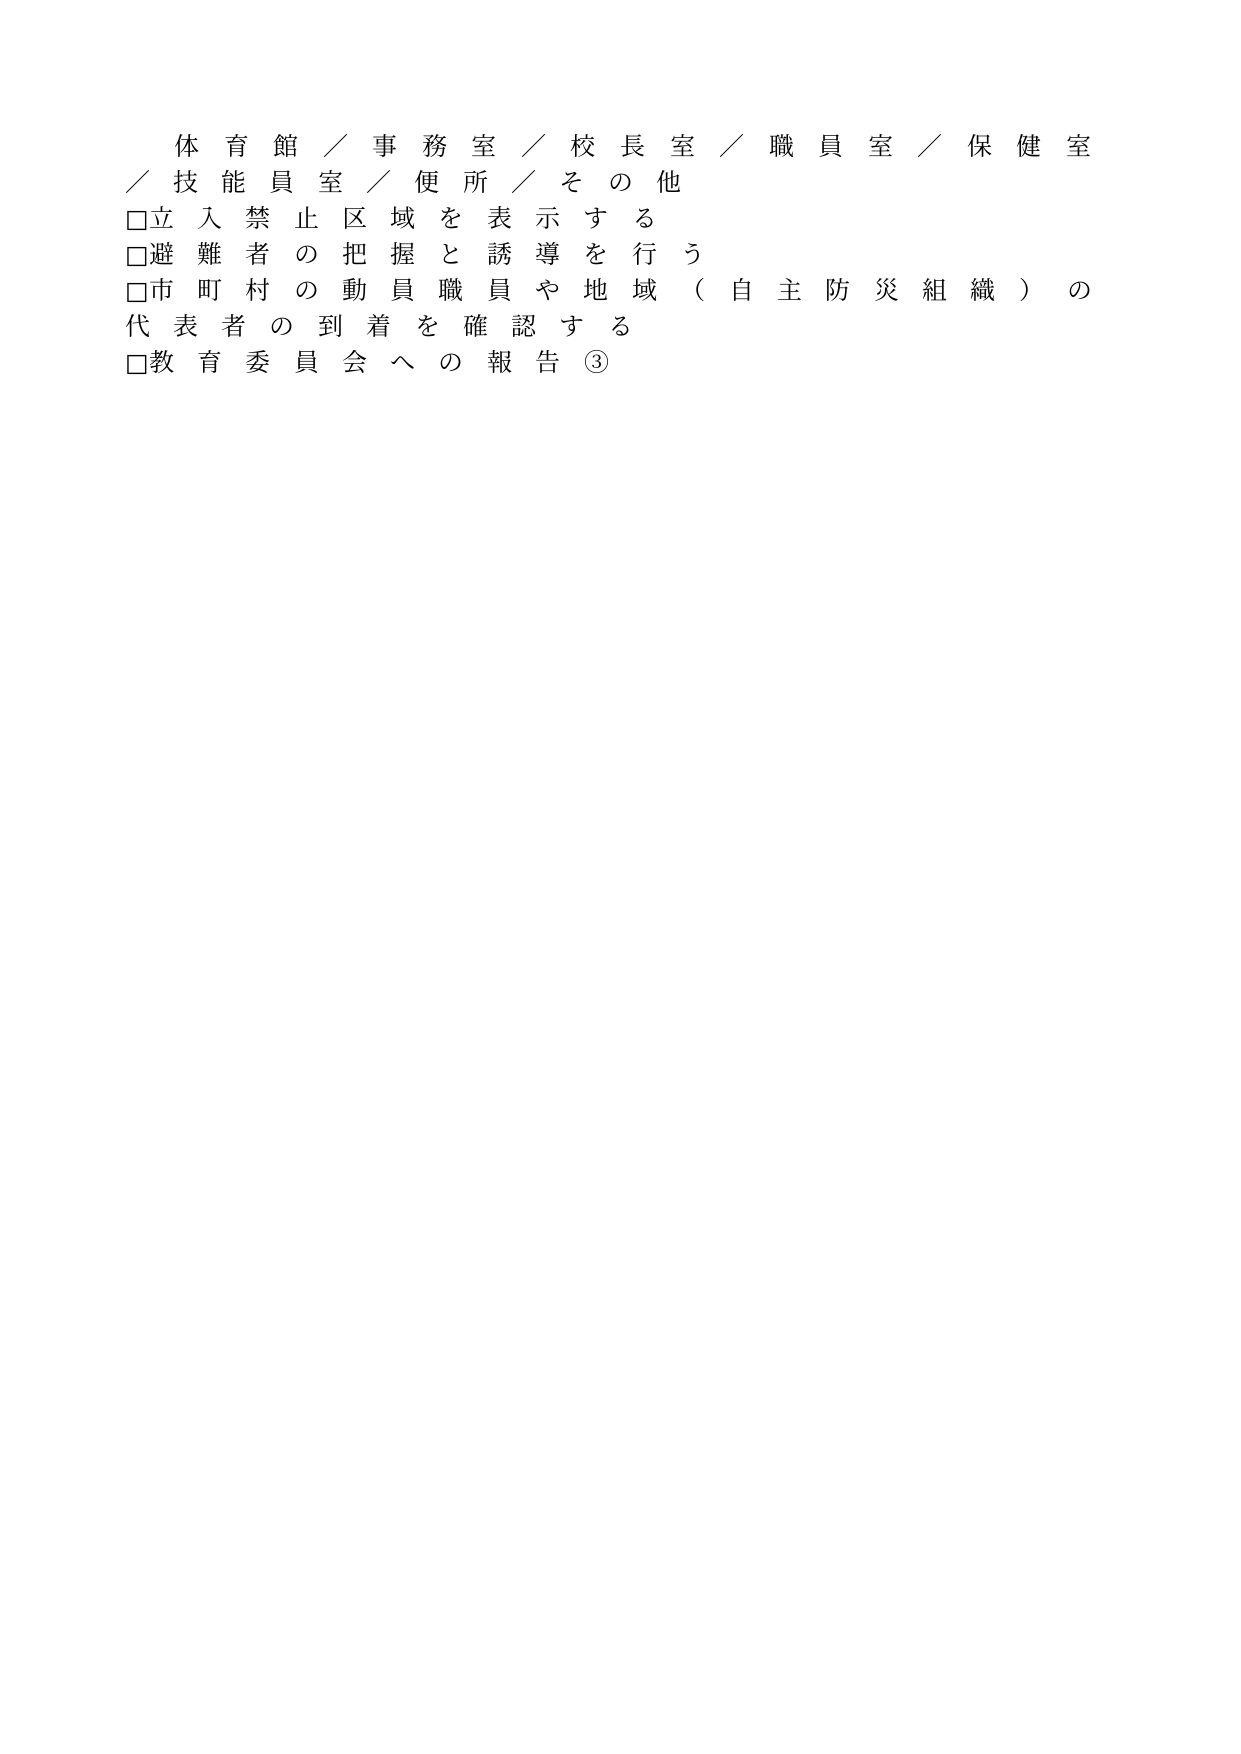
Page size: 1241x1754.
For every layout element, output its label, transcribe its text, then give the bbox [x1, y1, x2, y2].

text 体育館／事務室／校長室／職員室／保健室／技能員室／便所／その他 [125, 127, 1116, 199]
text □市町村の動員職員や地域（自主防災組織）の代表者の到着を確認する [125, 271, 1116, 343]
text □立入禁止区域を表示する [125, 199, 1116, 235]
text □避難者の把握と誘導を行う [125, 235, 1116, 271]
text □教育委員会への報告③ [125, 343, 1116, 379]
